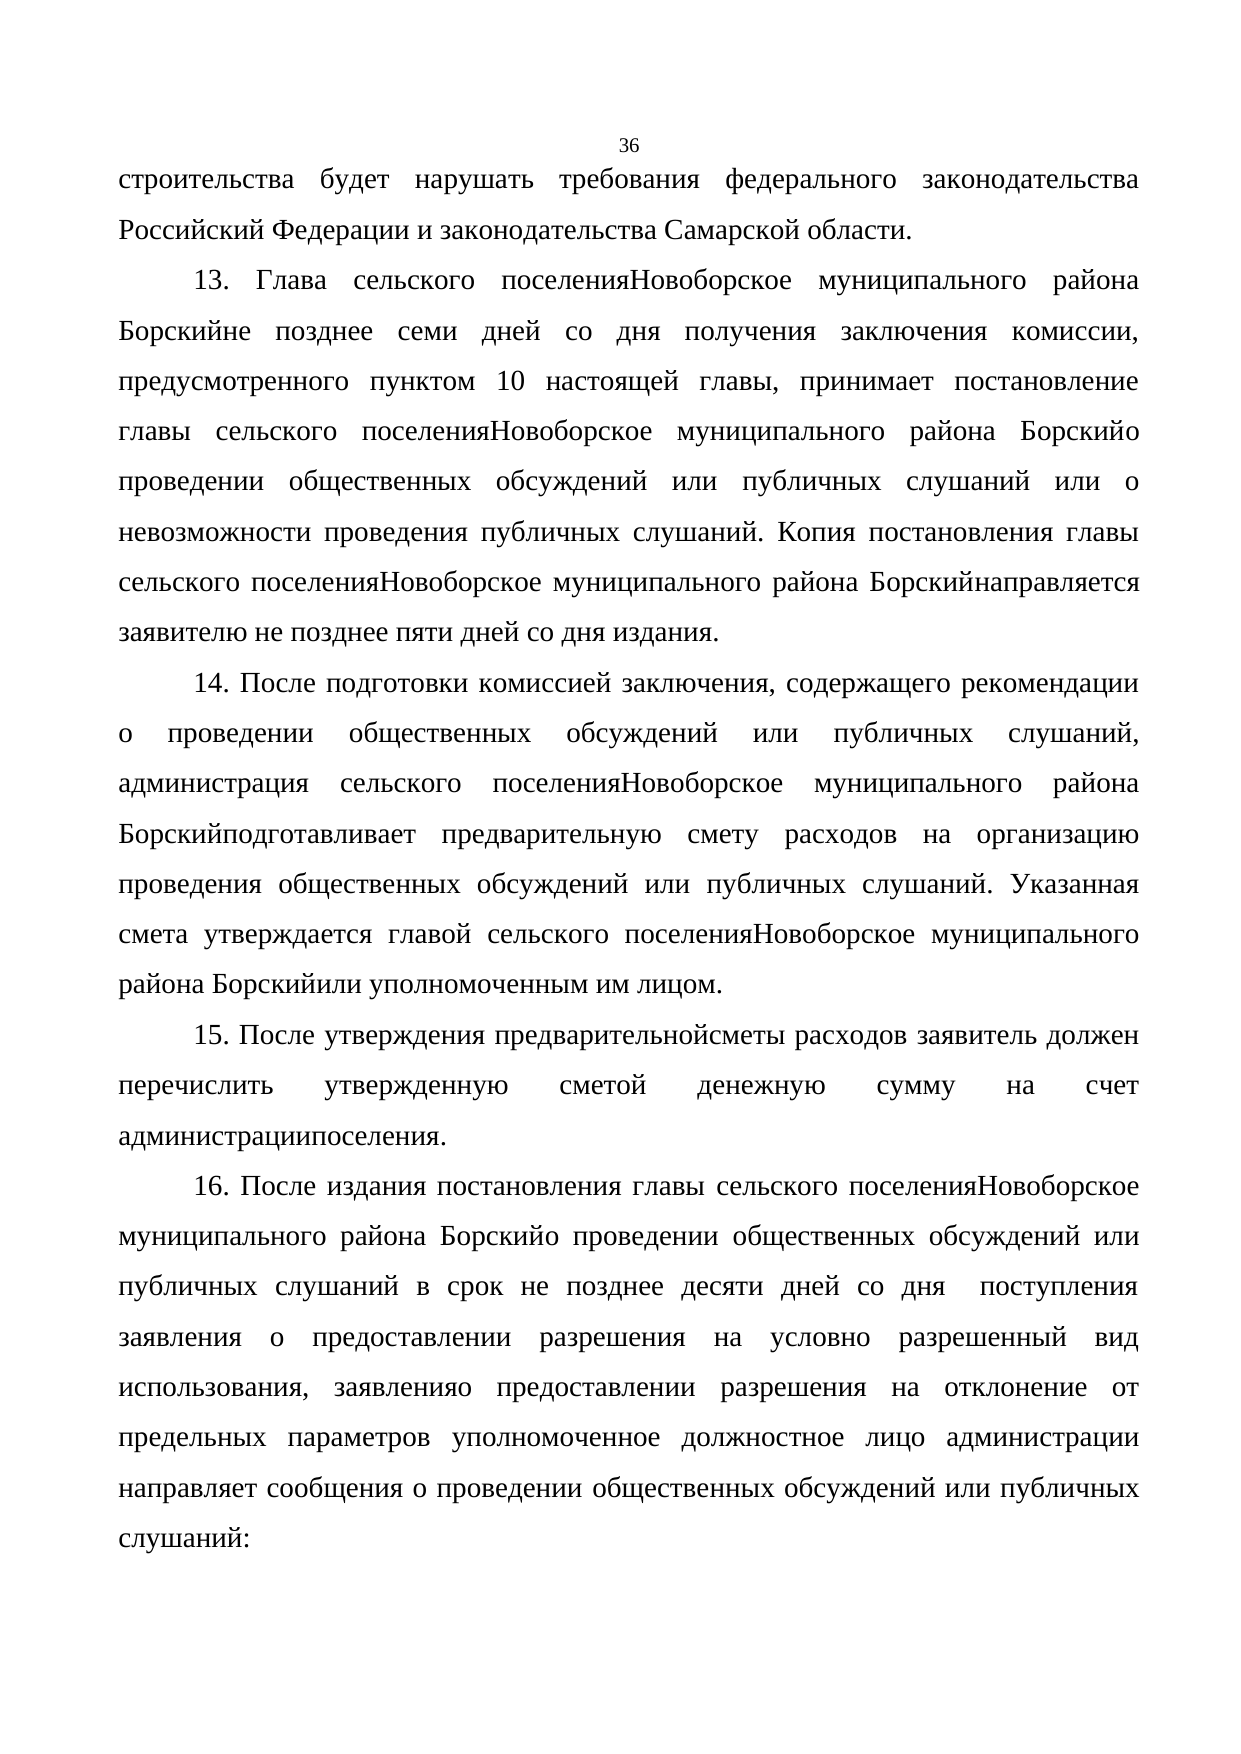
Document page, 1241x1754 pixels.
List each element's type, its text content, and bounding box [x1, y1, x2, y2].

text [118, 162, 1140, 246]
text 14. После подготовки комиссией заключения, содержащего рекомендации о проведении общественных обсуждений или публичных слушаний, администрация сельского поселенияНовоборское муниципального района Борскийподготавливает предварительную смету расходов на организацию проведения общественных обсуждений или публичных слушаний. Указанная смета утверждается главой сельского поселенияНовоборское муниципального района Борскийили уполномоченным им лицом. [118, 665, 1140, 1000]
text 13. Глава сельского поселенияНовоборское муниципального района Борскийне позднее семи дней со дня получения заключения комиссии, предусмотренного пунктом 10 настоящей главы, принимает постановление главы сельского поселенияНовоборское муниципального района Борскийо проведении общественных обсуждений или публичных слушаний или о невозможности проведения публичных слушаний. Копия постановления главы сельского поселенияНовоборское муниципального района Борскийнаправляется заявителю не позднее пяти дней со дня издания. [118, 262, 1140, 648]
text 16. После издания постановления главы сельского поселенияНовоборское муниципального района Борскийо проведении общественных обсуждений или публичных слушаний в срок не позднее десяти дней со дня поступления заявления о предоставлении разрешения на условно разрешенный вид использования, заявленияо предоставлении разрешения на отклонение от предельных параметров уполномоченное должностное лицо администрации направляет сообщения о проведении общественных обсуждений или публичных слушаний: [118, 1168, 1140, 1554]
text 15. После утверждения предварительнойсметы расходов заявитель должен перечислить утвержденную сметой денежную сумму на счет администрациипоселения. [118, 1017, 1140, 1151]
